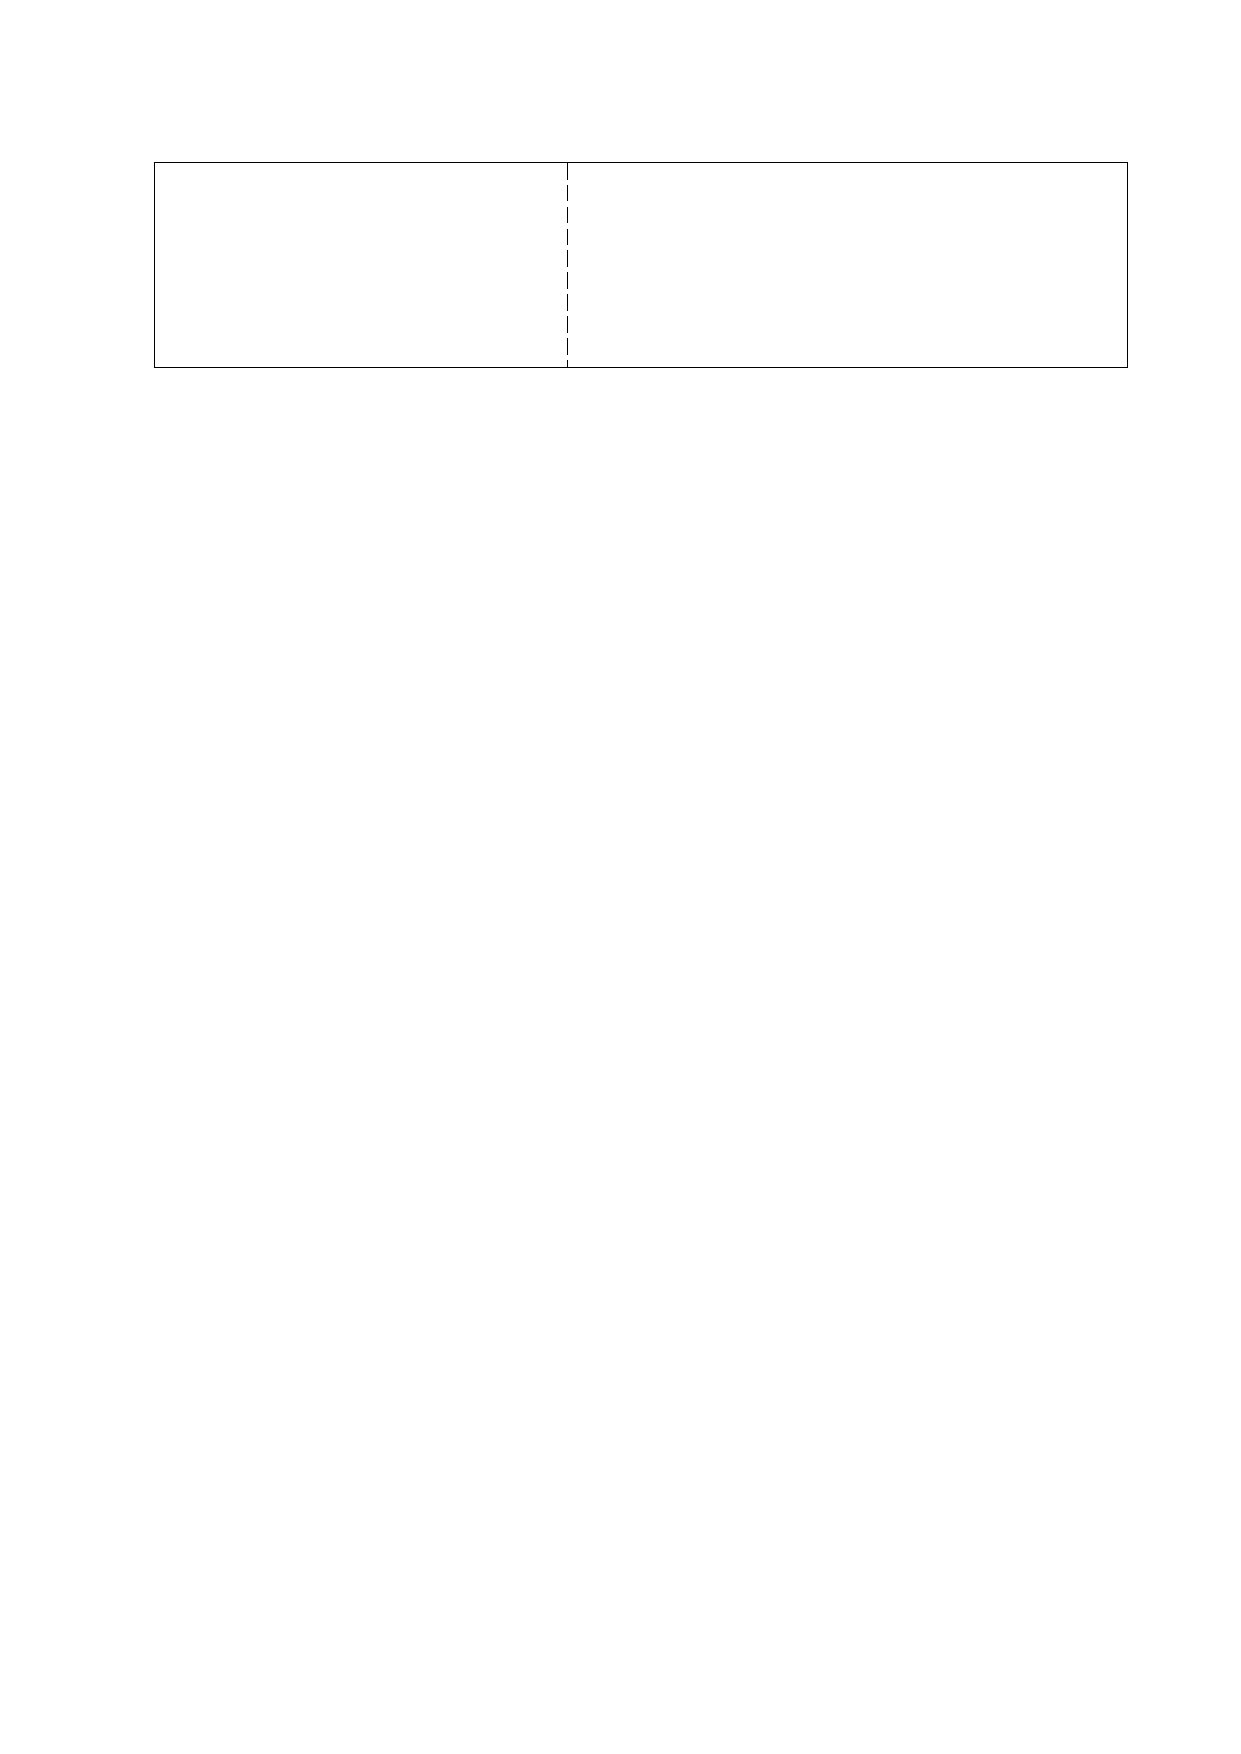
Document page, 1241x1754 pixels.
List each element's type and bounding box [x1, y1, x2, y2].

table_cell [155, 163, 568, 367]
table_cell [568, 163, 1127, 367]
